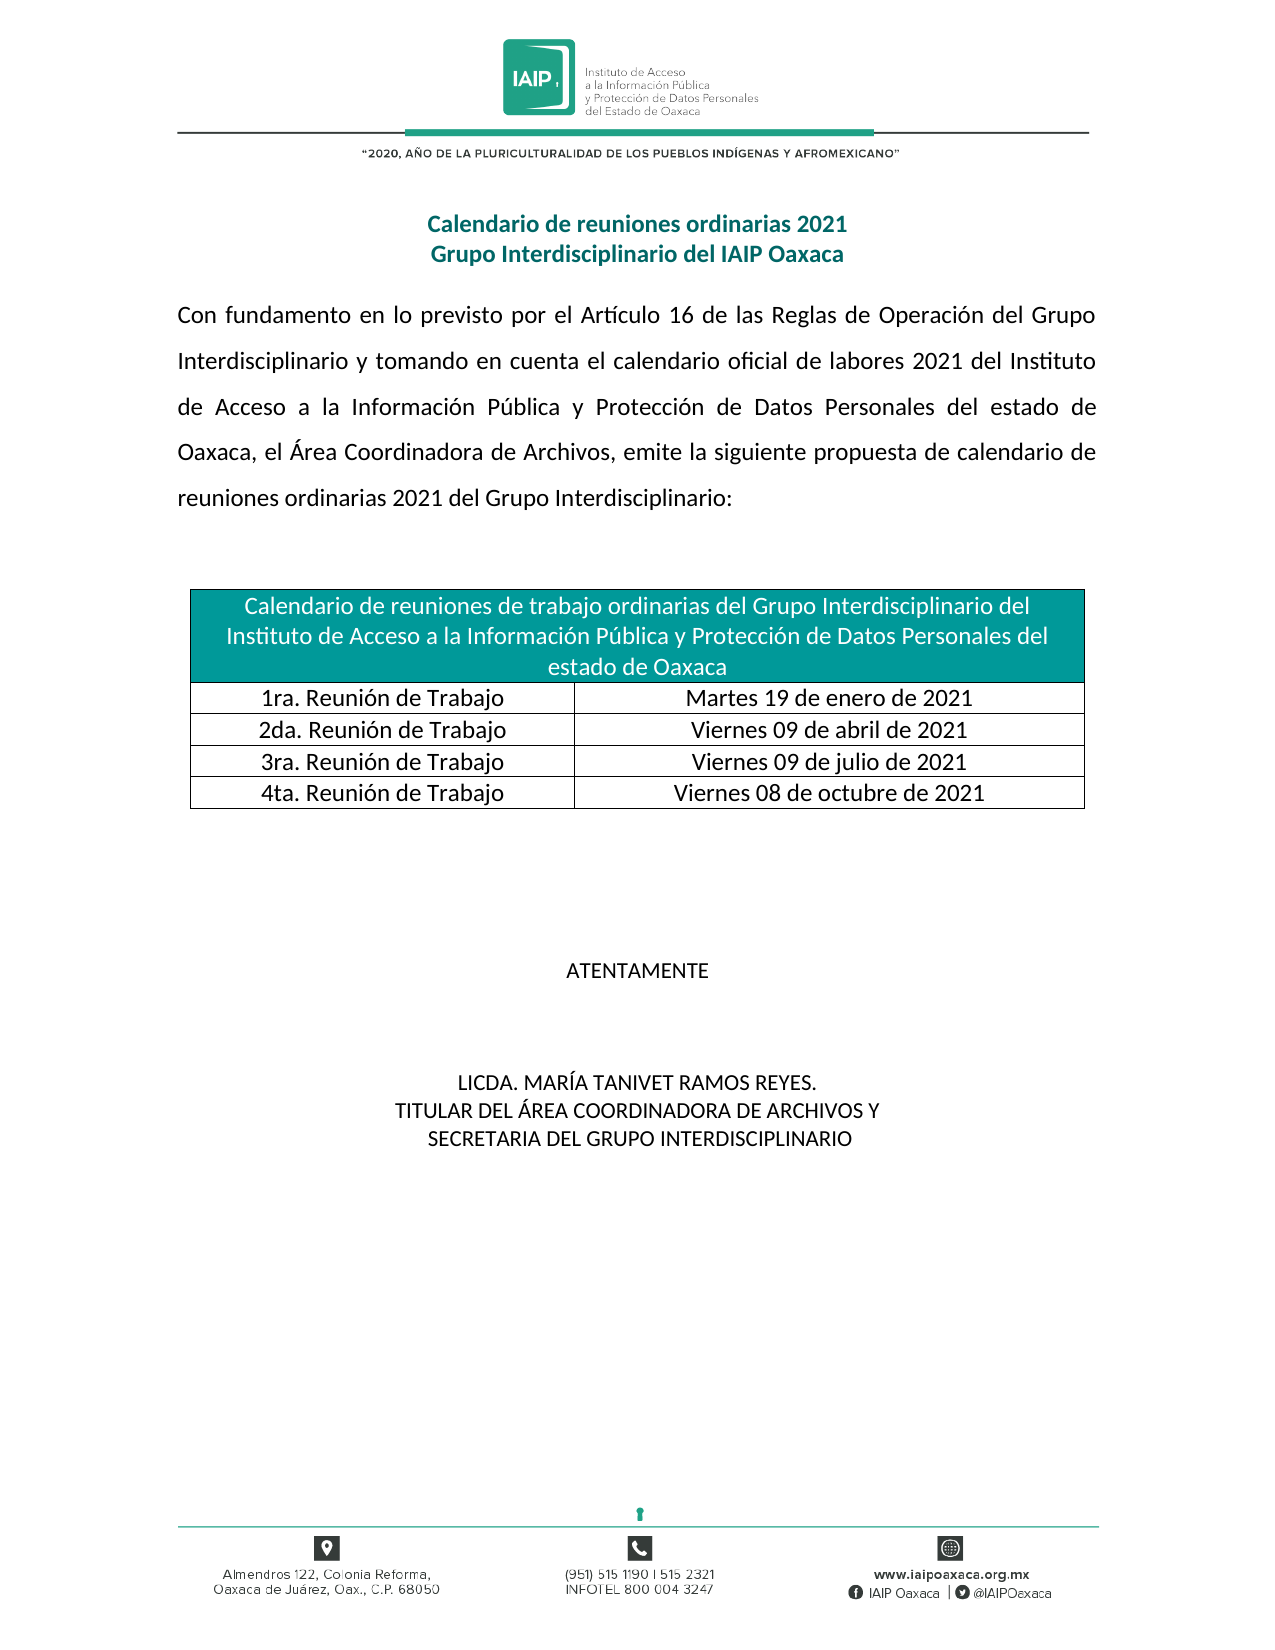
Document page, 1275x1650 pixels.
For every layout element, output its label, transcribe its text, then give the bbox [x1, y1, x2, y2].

table_cell Viernes 09 de julio de 2021 [575, 746, 1084, 776]
text Con fundamento en lo previsto por el Artículo 16 de las Reglas de Operación del Grupo Interdisciplinario y tomando en cuenta el calendario oficial de labores 2021 del Instituto de Acceso a la Información Pública y Protección de Datos Personales del estado de Oaxaca, el Área Coordinadora de Archivos, emite la siguiente propuesta de calendario de reuniones ordinarias 2021 del Grupo Interdisciplinario: [177, 299, 1098, 513]
picture [177, 3, 1098, 161]
picture [39, 1483, 1236, 1650]
table_cell 2da. Reunión de Trabajo [191, 714, 574, 745]
table_cell Viernes 08 de octubre de 2021 [575, 777, 1084, 808]
text Calendario de reuniones ordinarias 2021 [177, 208, 1098, 238]
table_cell 1ra. Reunión de Trabajo [191, 683, 574, 713]
text Grupo Interdisciplinario del IAIP Oaxaca [177, 238, 1098, 269]
table_cell 4ta. Reunión de Trabajo [191, 777, 574, 808]
text SECRETARIA DEL GRUPO INTERDISCIPLINARIO [177, 1124, 1098, 1153]
table_header Calendario de reuniones de trabajo ordinarias del Grupo Interdisciplinario del Instituto de Acceso a la Información Pública y Protección de Datos Personales del estado de Oaxaca [191, 590, 1084, 682]
table_cell Martes 19 de enero de 2021 [575, 683, 1084, 713]
text ATENTAMENTE [177, 956, 1098, 984]
text LICDA. MARÍA TANIVET RAMOS REYES. TITULAR DEL ÁREA COORDINADORA DE ARCHIVOS Y [177, 1012, 1098, 1124]
table_cell Viernes 09 de abril de 2021 [575, 714, 1084, 745]
table_cell 3ra. Reunión de Trabajo [191, 746, 574, 776]
